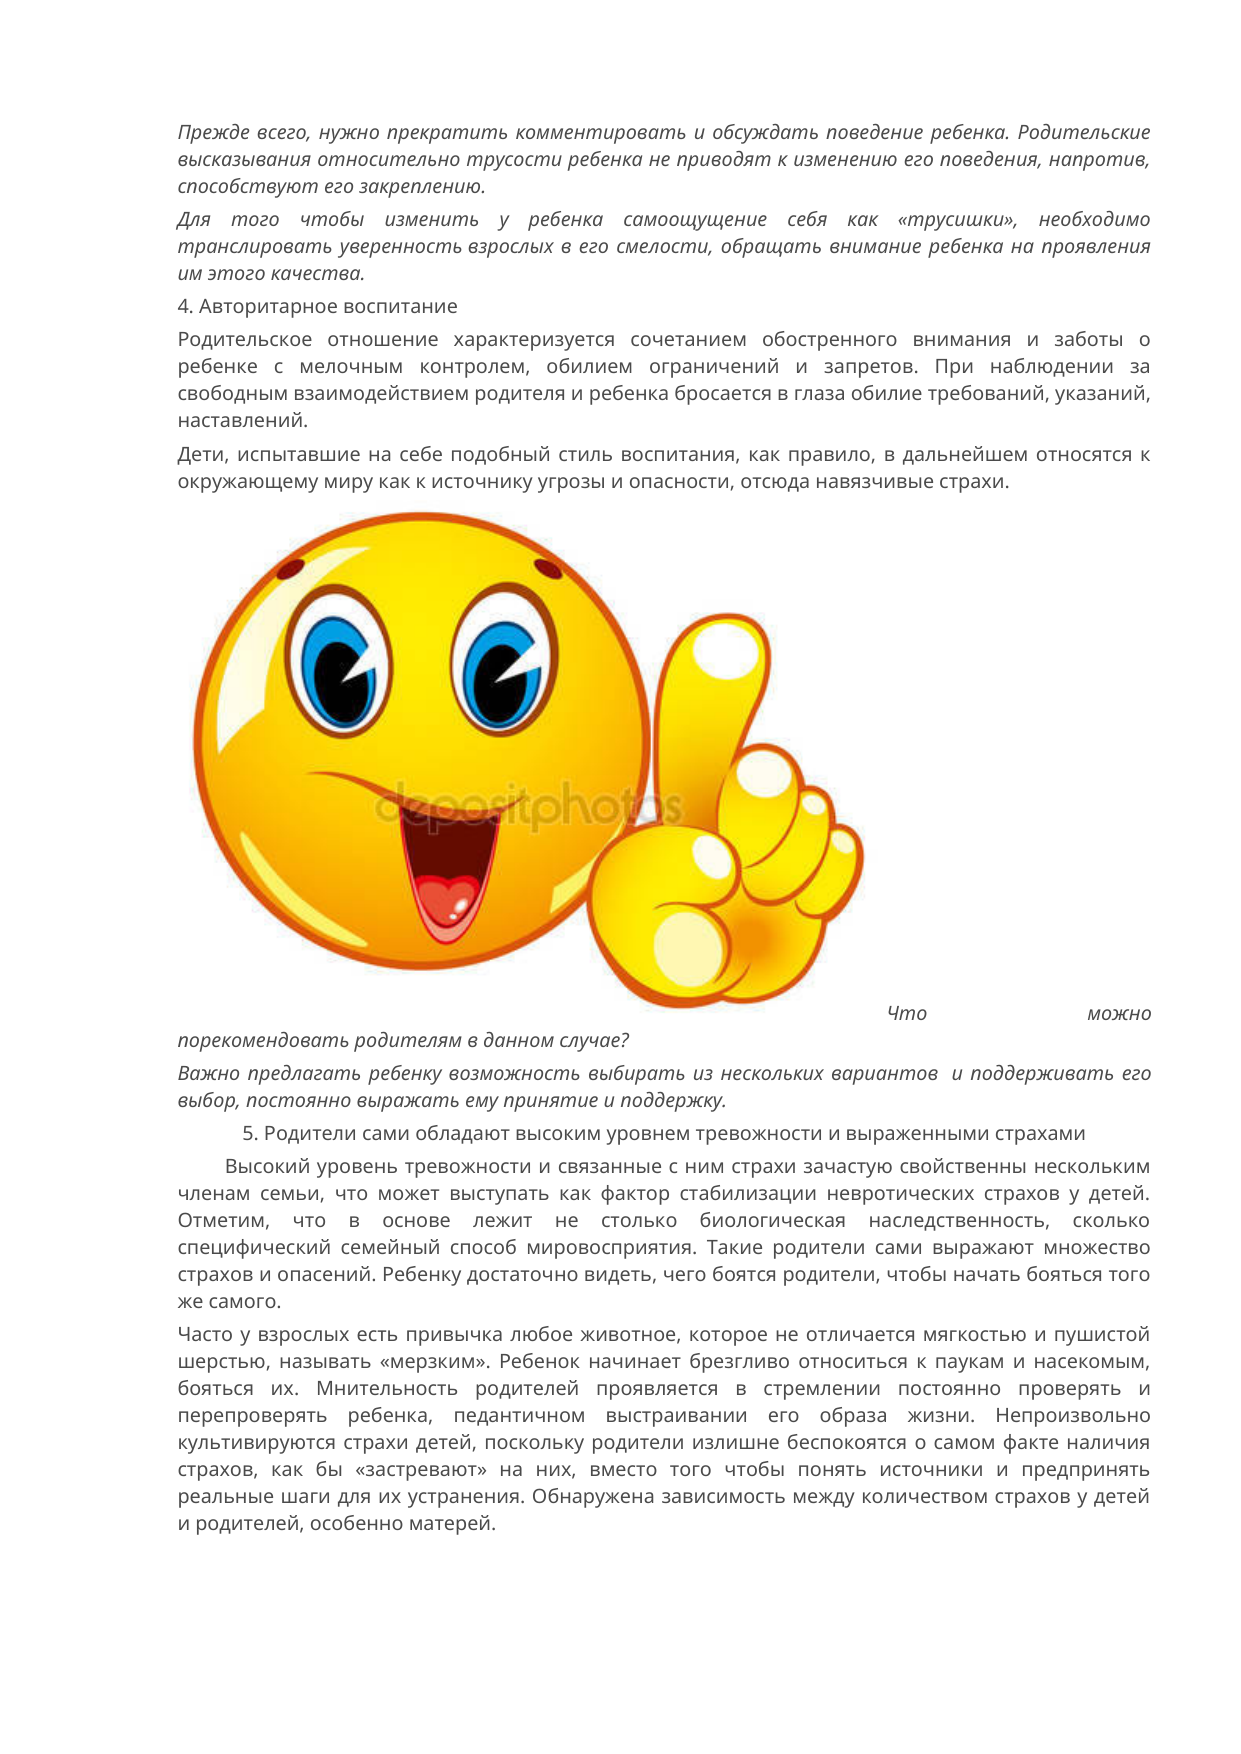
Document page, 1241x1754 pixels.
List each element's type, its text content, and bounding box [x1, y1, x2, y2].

text Высокий уровень тревожности и связанные с ним страхи зачастую свойственны нескольким членам семьи, что может выступать как фактор стабилизации невротических страхов у детей. Отметим, что в основе лежит не столько биологическая наследственность, сколько специфический семейный способ мировосприятия. Такие родители сами выражают множество страхов и опасений. Ребенку достаточно видеть, чего боятся родители, чтобы начать бояться того же самого. [177, 1153, 1152, 1314]
text Дети, испытавшие на себе подобный стиль воспитания, как правило, в дальнейшем относятся к окружающему миру как к источнику угрозы и опасности, отсюда навязчивые страхи. [177, 440, 1152, 494]
text Часто у взрослых есть привычка любое животное, которое не отличается мягкостью и пушистой шерстью, называть «мерзким». Ребенок начинает брезгливо относиться к паукам и насекомым, бояться их. Мнительность родителей проявляется в стремлении постоянно проверять и перепроверять ребенка, педантичном выстраивании его образа жизни. Непроизвольно культивируются страхи детей, поскольку родители излишне беспокоятся о самом факте наличия страхов, как бы «застревают» на них, вместо того чтобы понять источники и предпринять реальные шаги для их устранения. Обнаружена зависимость между количеством страхов у детей и родителей, особенно матерей. [177, 1321, 1152, 1537]
text 5. Родители сами обладают высоким уровнем тревожности и выраженными страхами [177, 1119, 1152, 1146]
picture [177, 500, 881, 1021]
text 4. Авторитарное воспитание [177, 292, 1152, 319]
text Прежде всего, нужно прекратить комментировать и обсуждать поведение ребенка. Родительские высказывания относительно трусости ребенка не приводят к изменению его поведения, напротив, способствуют его закреплению. [177, 118, 1152, 199]
text Важно предлагать ребенку возможность выбирать из нескольких вариантов и поддерживать его выбор, постоянно выражать ему принятие и поддержку. [177, 1059, 1152, 1113]
text Для того чтобы изменить у ребенка самоощущение себя как «трусишки», необходимо транслировать уверенность взрослых в его смелости, обращать внимание ребенка на проявления им этого качества. [177, 205, 1152, 286]
text Родительское отношение характеризуется сочетанием обостренного внимания и заботы о ребенке с мелочным контролем, обилием ограничений и запретов. При наблюдении за свободным взаимодействием родителя и ребенка бросается в глаза обилие требований, указаний, наставлений. [177, 326, 1152, 434]
